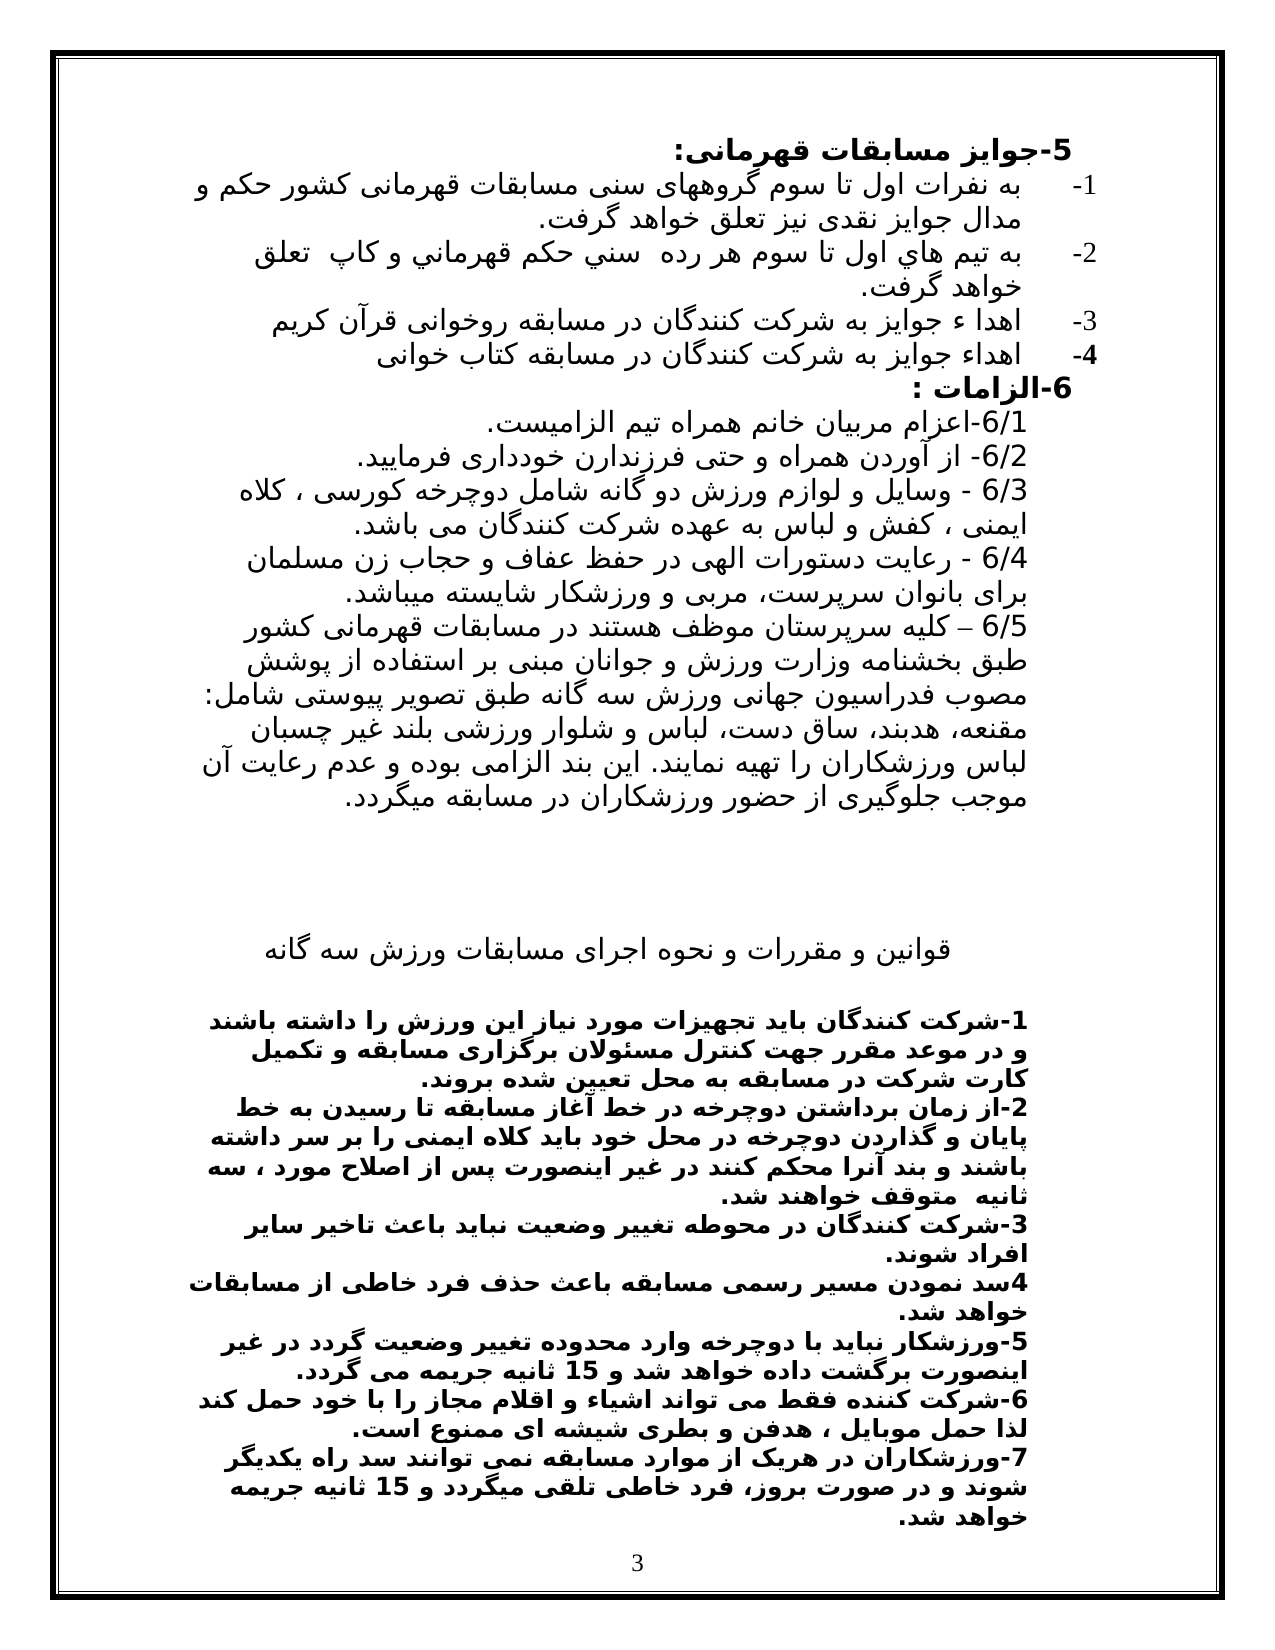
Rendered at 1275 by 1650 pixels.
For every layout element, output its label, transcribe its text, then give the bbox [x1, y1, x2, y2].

list اهداء جوایز به شرکت کنندگان در مسابقه کتاب خوانی [187, 337, 1073, 371]
text 5-جوایز مسابقات قهرمانی: [187, 133, 1073, 167]
text 6/1-اعزام مربیان خانم همراه تیم الزامیست. [187, 405, 1028, 439]
list 5-ورزشکار نباید با دوچرخه وارد محدوده تغییر وضعیت گردد در غیر اینصورت برگشت داده خواهد شد و 15 ثانیه جریمه می گردد. [187, 1327, 1028, 1385]
list 7-ورزشکاران در هریک از موارد مسابقه نمی توانند سد راه یکدیگر شوند و در صورت بروز، فرد خاطی تلقی میگردد و 15 ثانیه جریمه خواهد شد. [187, 1443, 1028, 1531]
text 6/5 – کلیه سرپرستان موظف هستند در مسابقات قهرمانی کشور طبق بخشنامه وزارت ورزش و جوانان مبنی بر استفاده از پوشش مصوب فدراسیون جهانی ورزش سه گانه طبق تصویر پیوستی شامل: مقنعه، هدبند، ساق دست، لباس و شلوار ورزشی بلند غیر چسبان لباس ورزشکاران را تهیه نمایند. این بند الزامی بوده و عدم رعایت آن موجب جلوگیری از حضور ورزشکاران در مسابقه میگردد. [187, 609, 1028, 813]
list قوانین و مقررات و نحوه اجرای مسابقات ورزش سه گانه [187, 932, 1028, 966]
list 2-از زمان برداشتن دوچرخه در خط آغاز مسابقه تا رسیدن به خط پایان و گذاردن دوچرخه در محل خود باید کلاه ایمنی را بر سر داشته باشند و بند آنرا محکم کنند در غیر اینصورت پس از اصلاح مورد ، سه ثانیه متوقف خواهند شد. [187, 1093, 1028, 1210]
list 3-شرکت کنندگان در محوطه تغییر وضعیت نباید باعث تاخیر سایر افراد شوند. [187, 1210, 1028, 1268]
list 4سد نمودن مسير رسمی مسابقه باعث حذف فرد خاطی از مسابقات خواهد شد. [187, 1268, 1028, 1327]
text 6-الزامات : [187, 371, 1073, 405]
list به نفرات اول تا سوم گروههای سنی مسابقات قهرمانی کشور حکم و مدال جوایز نقدی نیز تعلق خواهد گرفت. [187, 167, 1073, 235]
text 6/2- از آوردن همراه و حتی فرزندارن خودداری فرمایید. [187, 439, 1028, 473]
text 6/3 - وسایل و لوازم ورزش دو گانه شامل دوچرخه کورسی ، کلاه ایمنی ، کفش و لباس به عهده شرکت کنندگان می باشد. [187, 473, 1028, 541]
list اهدا ء جوایز به شرکت کنندگان در مسابقه روخوانی قرآن کریم [187, 303, 1073, 337]
list به تيم هاي اول تا سوم هر رده سني حكم قهرماني و كاپ تعلق خواهد گرفت. [187, 235, 1073, 303]
text 6/4 - رعایت دستورات الهی در حفظ عفاف و حجاب زن مسلمان برای بانوان سرپرست، مربی و ورزشکار شایسته میباشد. [187, 541, 1028, 609]
list 1-شرکت کنندگان باید تجهیزات مورد نیاز این ورزش را داشته باشند و در موعد مقرر جهت کنترل مسئولان برگزاری مسابقه و تکمیل کارت شرکت در مسابقه به محل تعیین شده بروند. [187, 1006, 1028, 1093]
list 6-شرکت کننده فقط می تواند اشیاء و اقلام مجاز را با خود حمل کند لذا حمل موبایل ، هدفن و بطری شیشه ای ممنوع است. [187, 1385, 1028, 1443]
